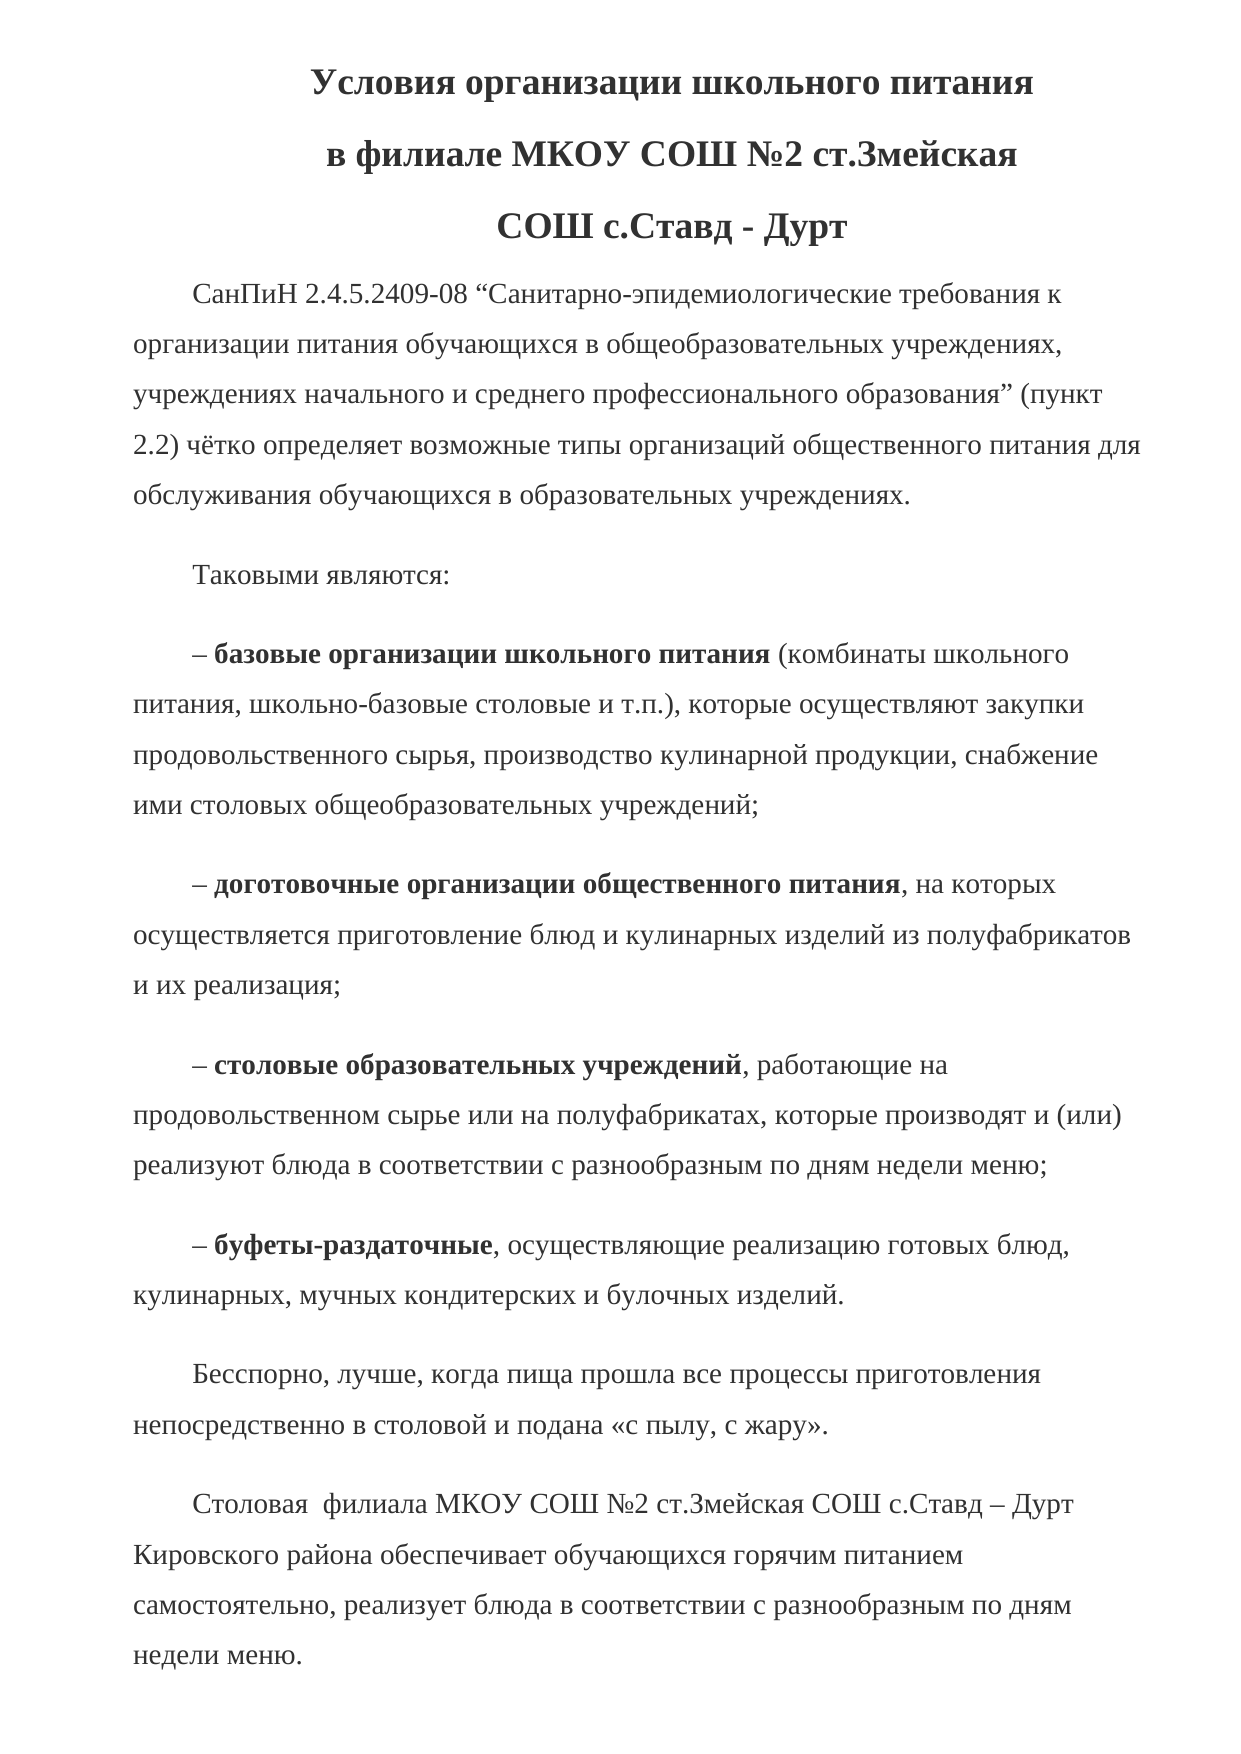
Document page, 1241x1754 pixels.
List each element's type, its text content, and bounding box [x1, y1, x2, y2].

text Таковыми являются: [133, 557, 1152, 590]
text СОШ с.Ставд - Дурт [133, 204, 1152, 247]
text в филиале МКОУ СОШ №2 ст.Змейская [133, 131, 1152, 174]
text – базовые организации школьного питания (комбинаты школьного питания, школьно-базовые столовые и т.п.), которые осуществляют закупки продовольственного сырья, производство кулинарной продукции, снабжение ими столовых общеобразовательных учреждений; [133, 636, 1152, 821]
text – столовые образовательных учреждений, работающие на продовольственном сырье или на полуфабрикатах, которые производят и (или) реализуют блюда в соответствии с разнообразным по дням недели меню; [133, 1047, 1152, 1181]
text – буфеты-раздаточные, осуществляющие реализацию готовых блюд, кулинарных, мучных кондитерских и булочных изделий. [133, 1227, 1152, 1311]
text Столовая филиала МКОУ СОШ №2 ст.Змейская СОШ с.Ставд – Дурт Кировского района обеспечивает обучающихся горячим питанием самостоятельно, реализует блюда в соответствии с разнообразным по дням недели меню. [133, 1486, 1152, 1671]
text Бесспорно, лучше, когда пища прошла все процессы приготовления непосредственно в столовой и подана «с пылу, с жару». [133, 1357, 1152, 1441]
text Условия организации школьного питания [133, 59, 1152, 102]
text СанПиН 2.4.5.2409-08 “Санитарно-эпидемиологические требования к организации питания обучающихся в общеобразовательных учреждениях, учреждениях начального и среднего профессионального образования” (пункт 2.2) чётко определяет возможные типы организаций общественного питания для обслуживания обучающихся в образовательных учреждениях. [133, 276, 1152, 511]
text – доготовочные организации общественного питания, на которых осуществляется приготовление блюд и кулинарных изделий из полуфабрикатов и их реализация; [133, 867, 1152, 1001]
